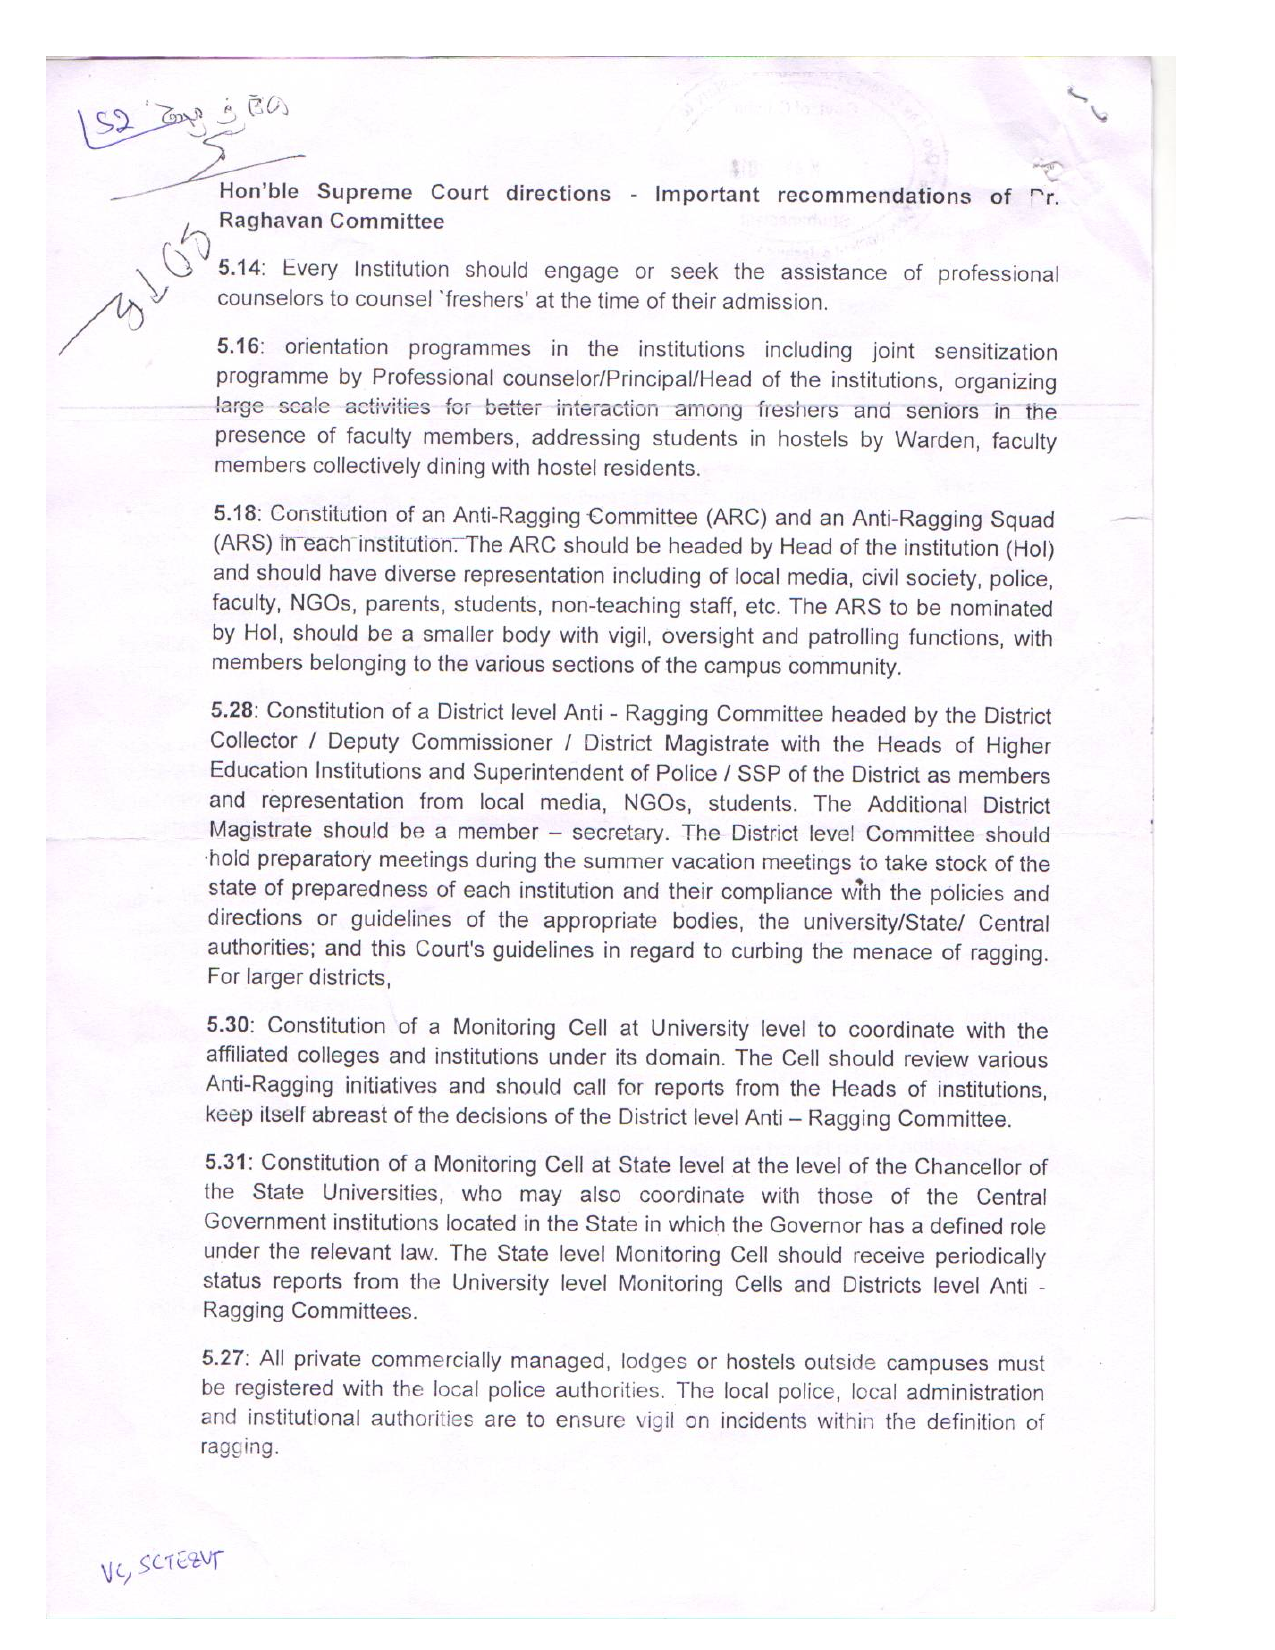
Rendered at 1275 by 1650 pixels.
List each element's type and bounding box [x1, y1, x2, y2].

picture [46, 56, 1176, 1619]
